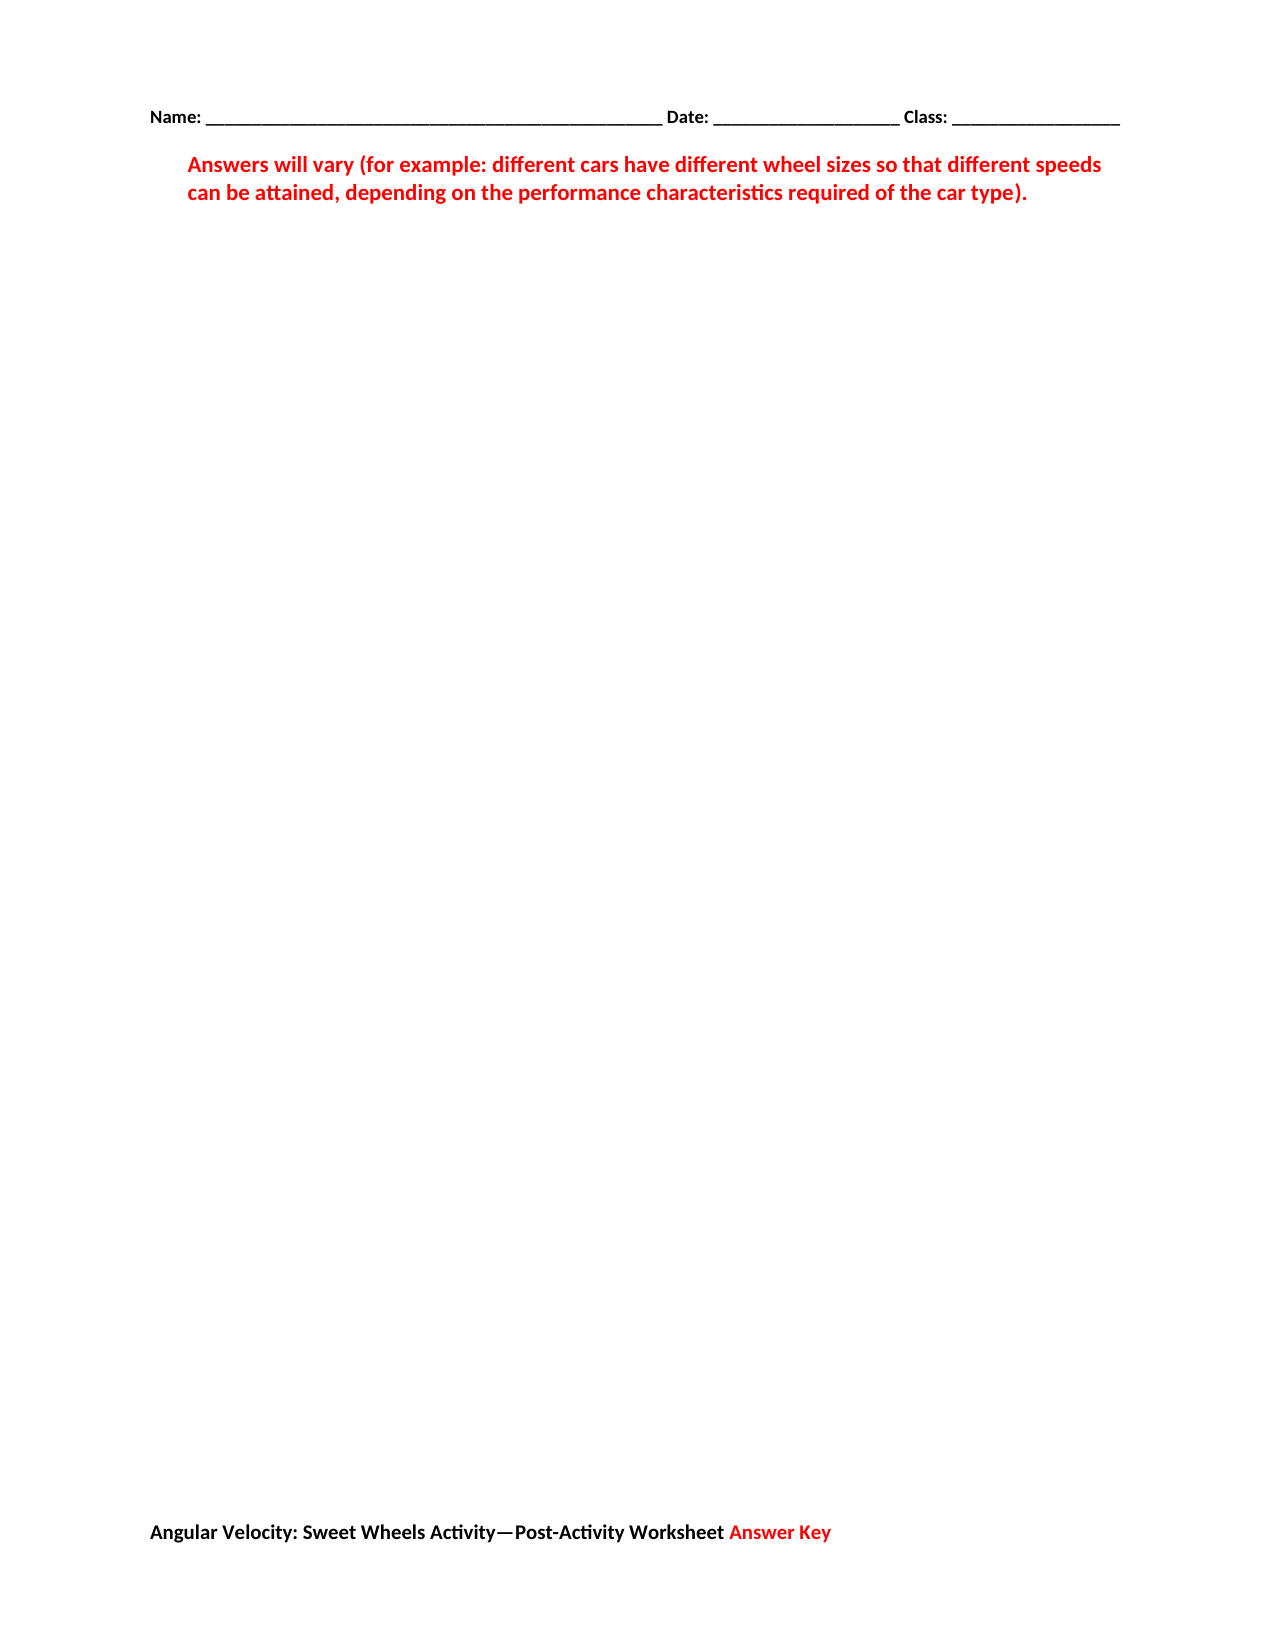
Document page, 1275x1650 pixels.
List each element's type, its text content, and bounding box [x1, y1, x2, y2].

text Answers will vary (for example: different cars have different wheel sizes so that different speeds can be attained, depending on the performance characteristics required of the car type). [187, 150, 1125, 206]
